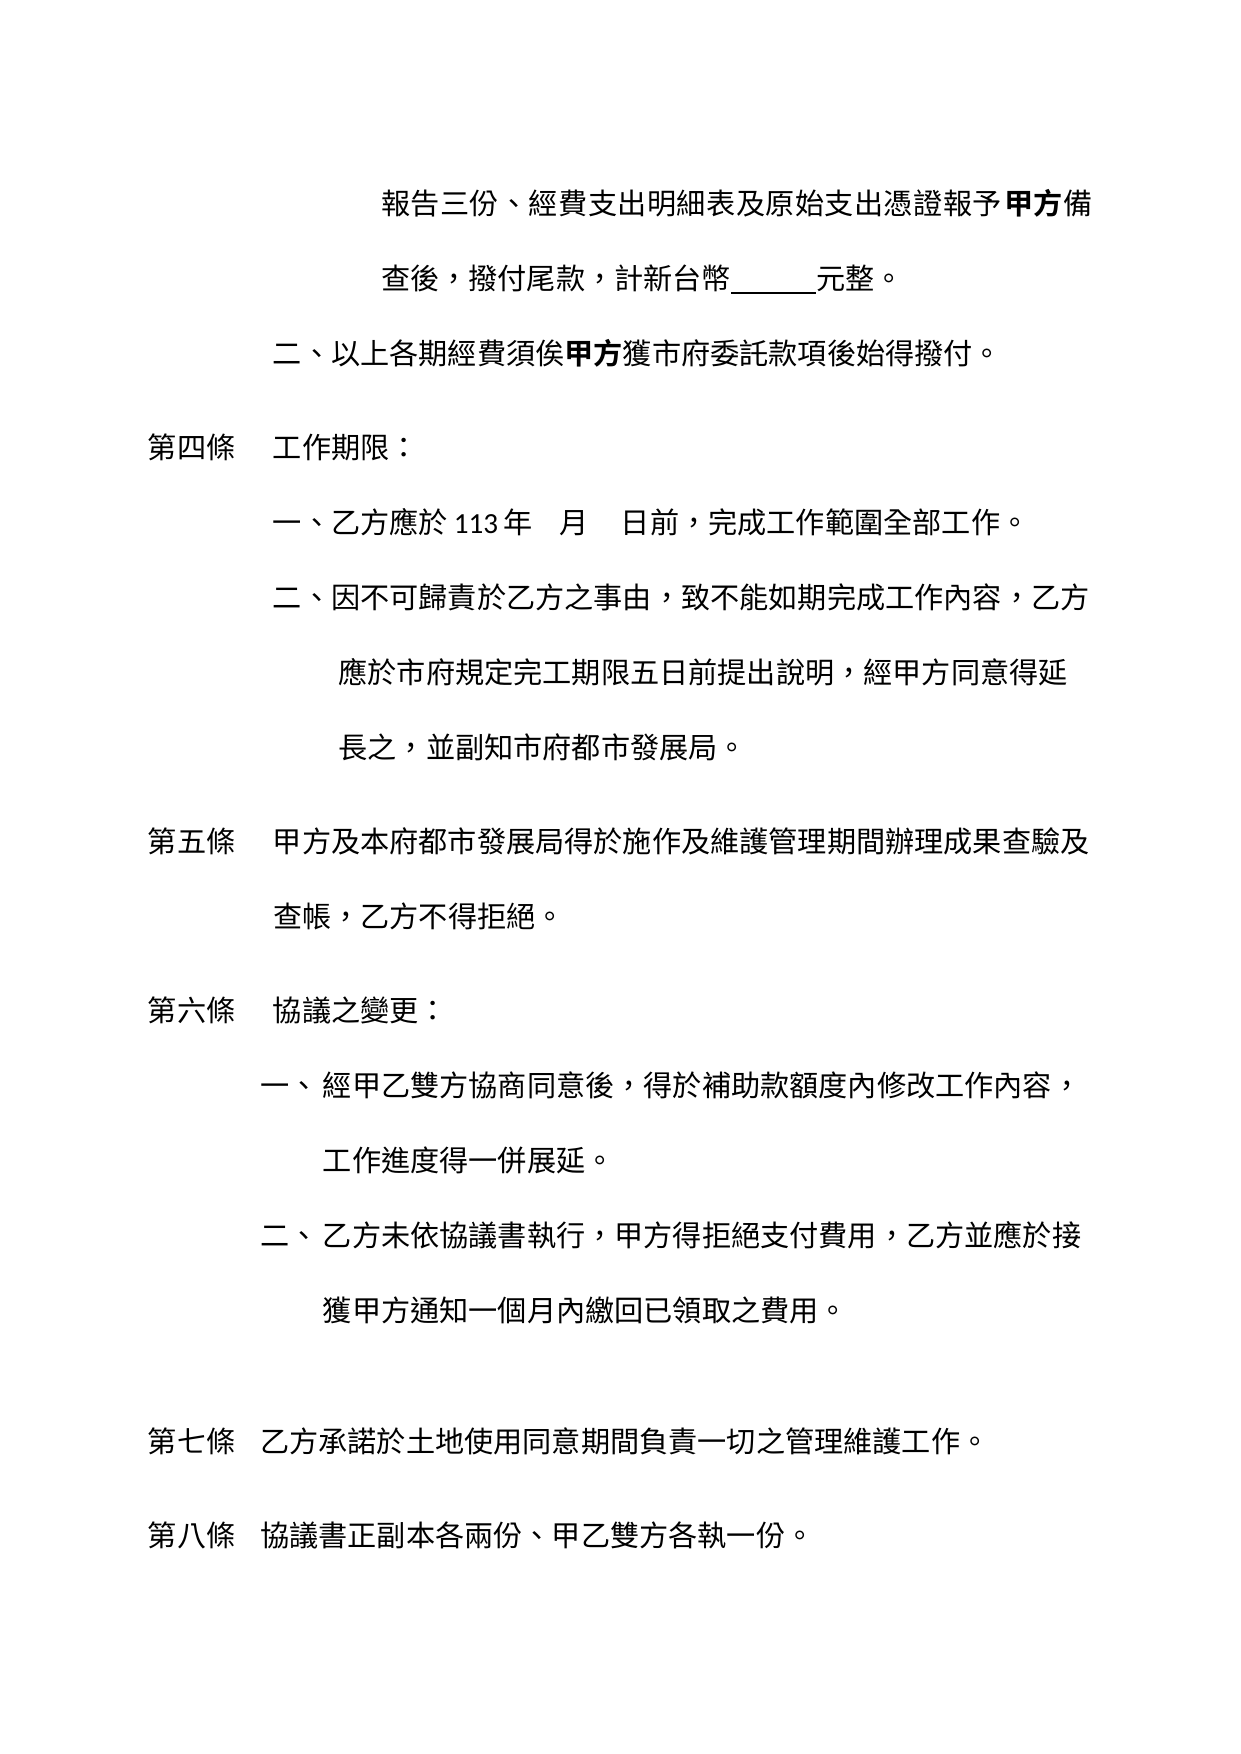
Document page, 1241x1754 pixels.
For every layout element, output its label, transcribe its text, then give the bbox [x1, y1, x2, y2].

list 乙方承諾於土地使用同意期間負責一切之管理維護工作。 [148, 1402, 1092, 1477]
list 乙方未依協議書執行，甲方得拒絕支付費用，乙方並應於接獲甲方通知一個月內繳回已領取之費用。 [260, 1196, 1092, 1346]
text 二、因不可歸責於乙方之事由，致不能如期完成工作內容，乙方應於市府規定完工期限五日前提出說明，經甲方同意得延長之，並副知市府都市發展局。 [273, 558, 1092, 783]
list 協議書正副本各兩份、甲乙雙方各執一份。 [148, 1496, 1092, 1571]
list 經甲乙雙方協商同意後，得於補助款額度內修改工作內容，工作進度得一併展延。 [260, 1046, 1092, 1196]
text 一、乙方應於113年 月 日前，完成工作範圍全部工作。 [273, 483, 1092, 558]
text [310, 164, 1092, 314]
list 協議之變更： [148, 971, 1092, 1046]
list 工作期限： [148, 408, 1092, 483]
list 甲方及本府都市發展局得於施作及維護管理期間辦理成果查驗及查帳，乙方不得拒絕。 [148, 802, 1092, 952]
text 二、以上各期經費須俟甲方獲市府委託款項後始得撥付。 [273, 314, 1092, 389]
